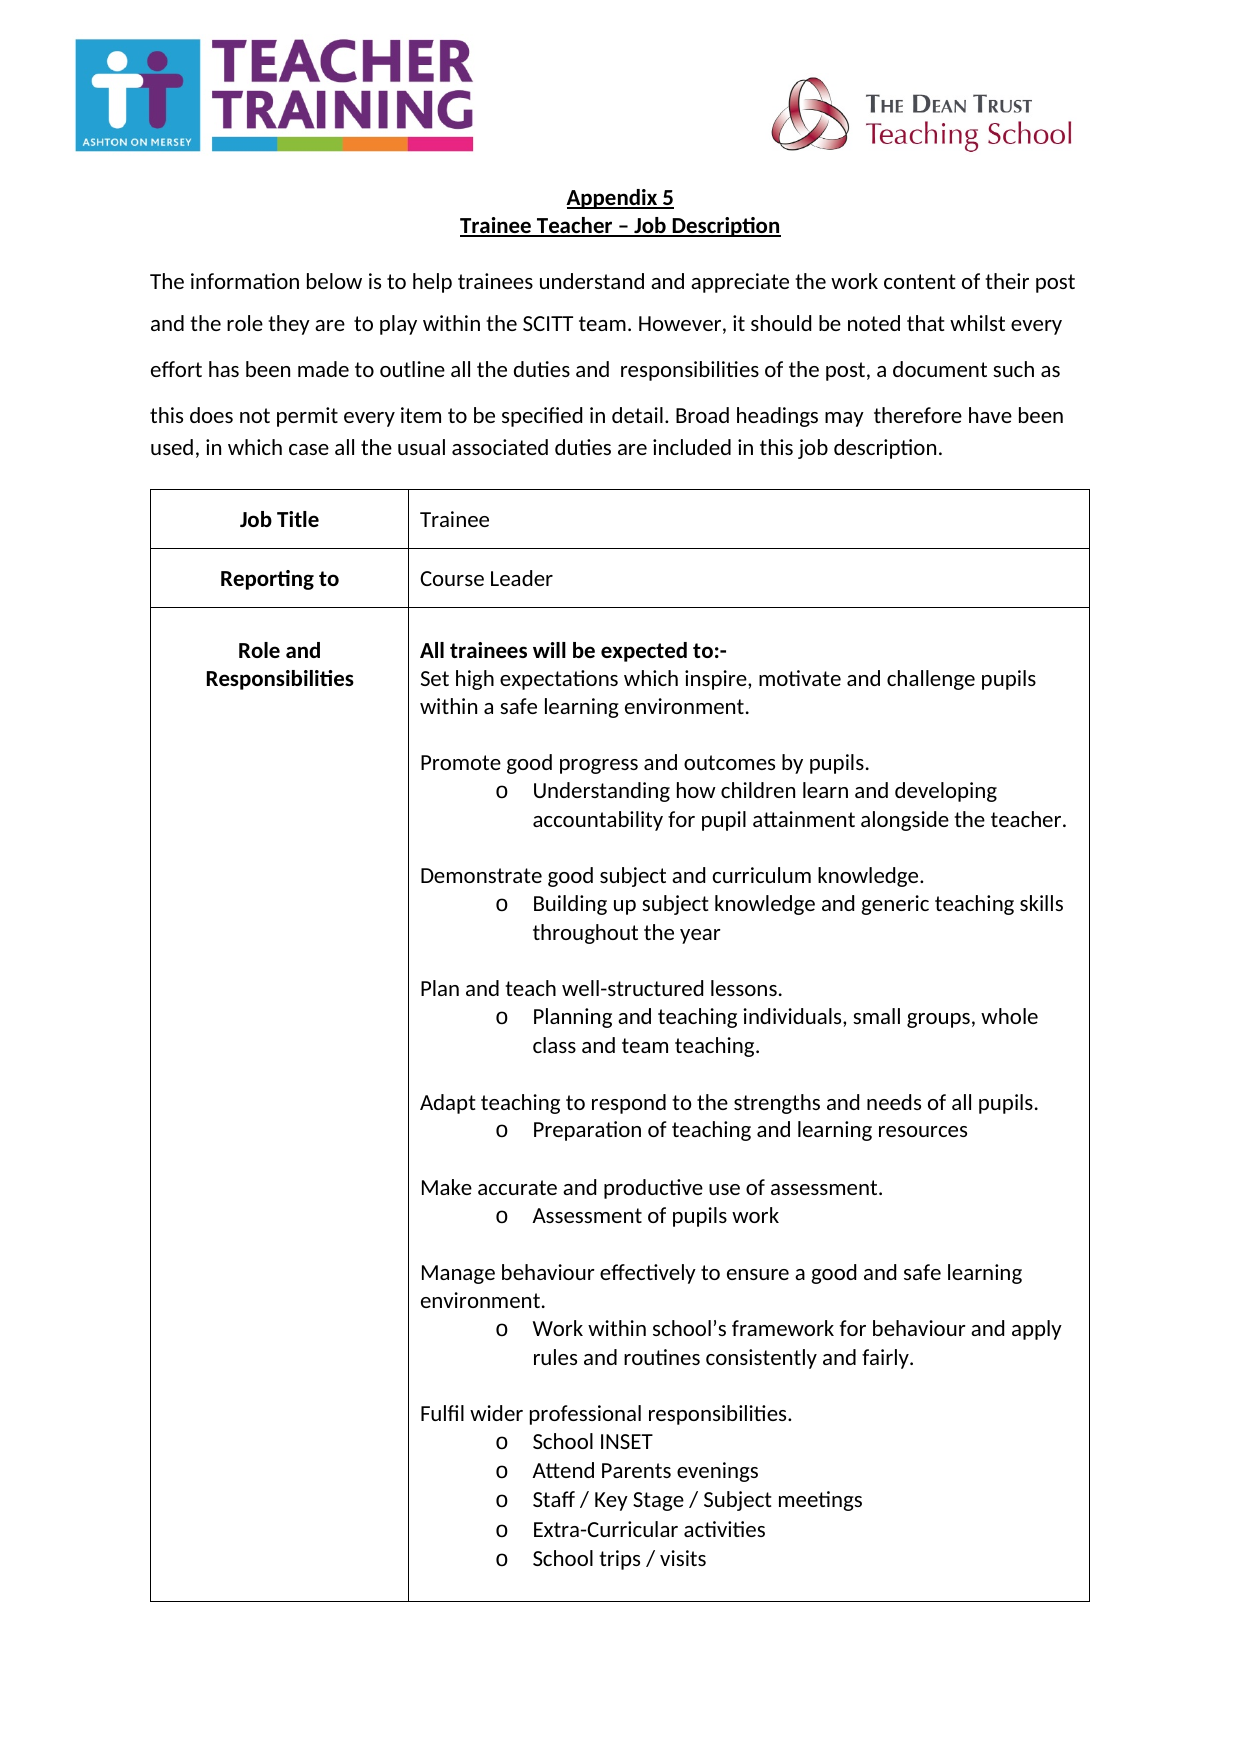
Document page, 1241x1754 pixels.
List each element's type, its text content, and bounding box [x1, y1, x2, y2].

text Trainee Teacher – Job Description [150, 211, 1090, 239]
table_cell Reporting to [151, 549, 408, 607]
picture [72, 34, 476, 156]
text Appendix 5 [150, 183, 1090, 211]
table_cell Role and Responsibilities [151, 608, 408, 1601]
picture [764, 73, 1091, 155]
table_header Job Title [151, 490, 408, 548]
text The information below is to help trainees understand and appreciate the work content of their post and the role they are to play within the SCITT team. However, it should be noted that whilst every effort has been made to outline all the duties and responsibilities of the post, a document such as this does not permit every item to be specified in detail. Broad headings may therefore have been used, in which case all the usual associated duties are included in this job description. [150, 267, 1090, 461]
table_cell Course Leader [409, 549, 1089, 607]
table_header Trainee [409, 490, 1089, 548]
